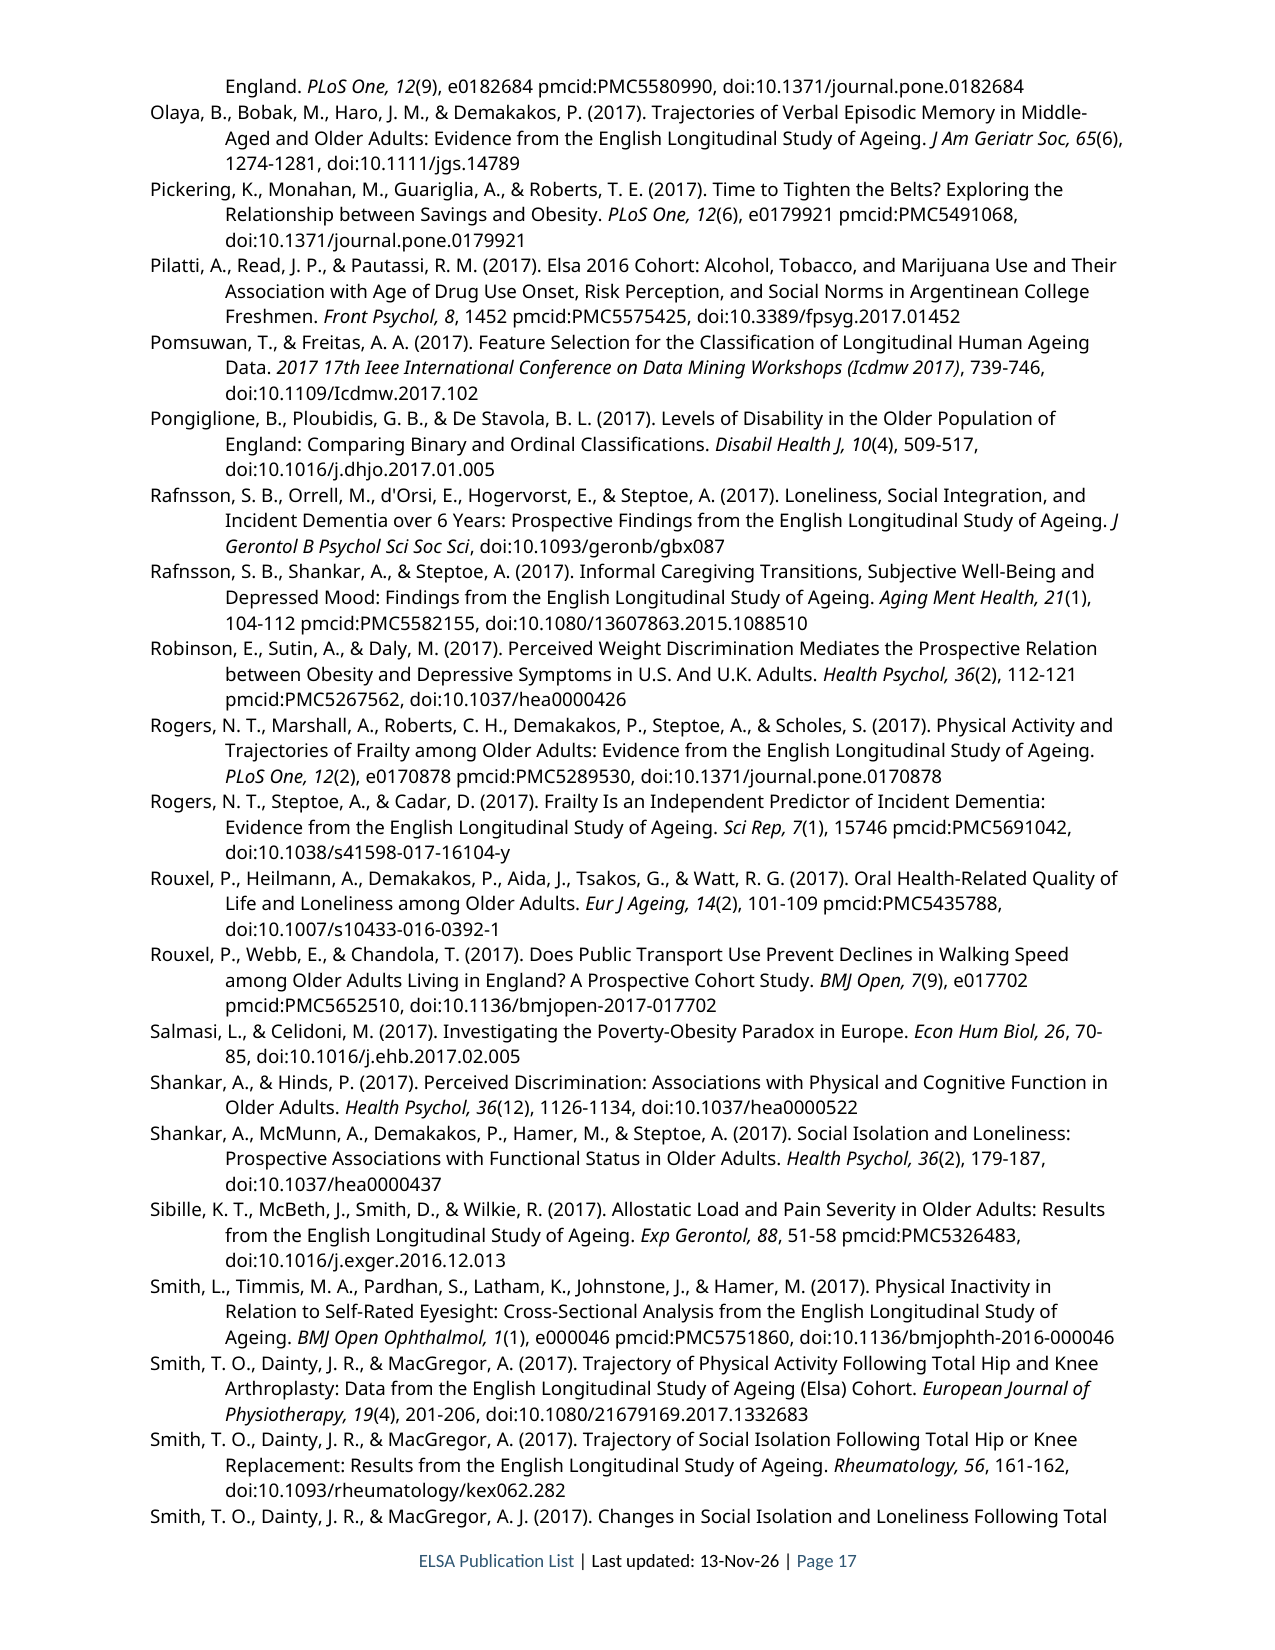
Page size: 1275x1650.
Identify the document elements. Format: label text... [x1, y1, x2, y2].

text Pickering, K., Monahan, M., Guariglia, A., & Roberts, T. E. (2017). Time to Tighten the Belts? Exploring the Relationship between Savings and Obesity. PLoS One, 12(6), e0179921 pmcid:PMC5491068, doi:10.1371/journal.pone.0179921 [150, 176, 1125, 252]
text Rouxel, P., Heilmann, A., Demakakos, P., Aida, J., Tsakos, G., & Watt, R. G. (2017). Oral Health-Related Quality of Life and Loneliness among Older Adults. Eur J Ageing, 14(2), 101-109 pmcid:PMC5435788, doi:10.1007/s10433-016-0392-1 [150, 865, 1125, 942]
text Smith, T. O., Dainty, J. R., & MacGregor, A. (2017). Trajectory of Physical Activity Following Total Hip and Knee Arthroplasty: Data from the English Longitudinal Study of Ageing (Elsa) Cohort. European Journal of Physiotherapy, 19(4), 201-206, doi:10.1080/21679169.2017.1332683 [150, 1350, 1125, 1426]
text Pilatti, A., Read, J. P., & Pautassi, R. M. (2017). Elsa 2016 Cohort: Alcohol, Tobacco, and Marijuana Use and Their Association with Age of Drug Use Onset, Risk Perception, and Social Norms in Argentinean College Freshmen. Front Psychol, 8, 1452 pmcid:PMC5575425, doi:10.3389/fpsyg.2017.01452 [150, 252, 1125, 329]
text Robinson, E., Sutin, A., & Daly, M. (2017). Perceived Weight Discrimination Mediates the Prospective Relation between Obesity and Depressive Symptoms in U.S. And U.K. Adults. Health Psychol, 36(2), 112-121 pmcid:PMC5267562, doi:10.1037/hea0000426 [150, 635, 1125, 712]
text Olaya, B., Bobak, M., Haro, J. M., & Demakakos, P. (2017). Trajectories of Verbal Episodic Memory in Middle-Aged and Older Adults: Evidence from the English Longitudinal Study of Ageing. J Am Geriatr Soc, 65(6), 1274-1281, doi:10.1111/jgs.14789 [150, 99, 1125, 176]
text Pongiglione, B., Ploubidis, G. B., & De Stavola, B. L. (2017). Levels of Disability in the Older Population of England: Comparing Binary and Ordinal Classifications. Disabil Health J, 10(4), 509-517, doi:10.1016/j.dhjo.2017.01.005 [150, 406, 1125, 482]
text Pomsuwan, T., & Freitas, A. A. (2017). Feature Selection for the Classification of Longitudinal Human Ageing Data. 2017 17th Ieee International Conference on Data Mining Workshops (Icdmw 2017), 739-746, doi:10.1109/Icdmw.2017.102 [150, 329, 1125, 406]
text Shankar, A., & Hinds, P. (2017). Perceived Discrimination: Associations with Physical and Cognitive Function in Older Adults. Health Psychol, 36(12), 1126-1134, doi:10.1037/hea0000522 [150, 1069, 1125, 1120]
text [150, 1503, 1125, 1528]
text Shankar, A., McMunn, A., Demakakos, P., Hamer, M., & Steptoe, A. (2017). Social Isolation and Loneliness: Prospective Associations with Functional Status in Older Adults. Health Psychol, 36(2), 179-187, doi:10.1037/hea0000437 [150, 1120, 1125, 1197]
text Rogers, N. T., Steptoe, A., & Cadar, D. (2017). Frailty Is an Independent Predictor of Incident Dementia: Evidence from the English Longitudinal Study of Ageing. Sci Rep, 7(1), 15746 pmcid:PMC5691042, doi:10.1038/s41598-017-16104-y [150, 788, 1125, 865]
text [150, 74, 1125, 99]
text Rouxel, P., Webb, E., & Chandola, T. (2017). Does Public Transport Use Prevent Declines in Walking Speed among Older Adults Living in England? A Prospective Cohort Study. BMJ Open, 7(9), e017702 pmcid:PMC5652510, doi:10.1136/bmjopen-2017-017702 [150, 942, 1125, 1018]
text Rafnsson, S. B., Orrell, M., d'Orsi, E., Hogervorst, E., & Steptoe, A. (2017). Loneliness, Social Integration, and Incident Dementia over 6 Years: Prospective Findings from the English Longitudinal Study of Ageing. J Gerontol B Psychol Sci Soc Sci, doi:10.1093/geronb/gbx087 [150, 482, 1125, 559]
text Smith, L., Timmis, M. A., Pardhan, S., Latham, K., Johnstone, J., & Hamer, M. (2017). Physical Inactivity in Relation to Self-Rated Eyesight: Cross-Sectional Analysis from the English Longitudinal Study of Ageing. BMJ Open Ophthalmol, 1(1), e000046 pmcid:PMC5751860, doi:10.1136/bmjophth-2016-000046 [150, 1273, 1125, 1350]
text Salmasi, L., & Celidoni, M. (2017). Investigating the Poverty-Obesity Paradox in Europe. Econ Hum Biol, 26, 70-85, doi:10.1016/j.ehb.2017.02.005 [150, 1018, 1125, 1069]
text Sibille, K. T., McBeth, J., Smith, D., & Wilkie, R. (2017). Allostatic Load and Pain Severity in Older Adults: Results from the English Longitudinal Study of Ageing. Exp Gerontol, 88, 51-58 pmcid:PMC5326483, doi:10.1016/j.exger.2016.12.013 [150, 1197, 1125, 1273]
text Smith, T. O., Dainty, J. R., & MacGregor, A. (2017). Trajectory of Social Isolation Following Total Hip or Knee Replacement: Results from the English Longitudinal Study of Ageing. Rheumatology, 56, 161-162, doi:10.1093/rheumatology/kex062.282 [150, 1426, 1125, 1503]
text Rogers, N. T., Marshall, A., Roberts, C. H., Demakakos, P., Steptoe, A., & Scholes, S. (2017). Physical Activity and Trajectories of Frailty among Older Adults: Evidence from the English Longitudinal Study of Ageing. PLoS One, 12(2), e0170878 pmcid:PMC5289530, doi:10.1371/journal.pone.0170878 [150, 712, 1125, 788]
text Rafnsson, S. B., Shankar, A., & Steptoe, A. (2017). Informal Caregiving Transitions, Subjective Well-Being and Depressed Mood: Findings from the English Longitudinal Study of Ageing. Aging Ment Health, 21(1), 104-112 pmcid:PMC5582155, doi:10.1080/13607863.2015.1088510 [150, 559, 1125, 635]
